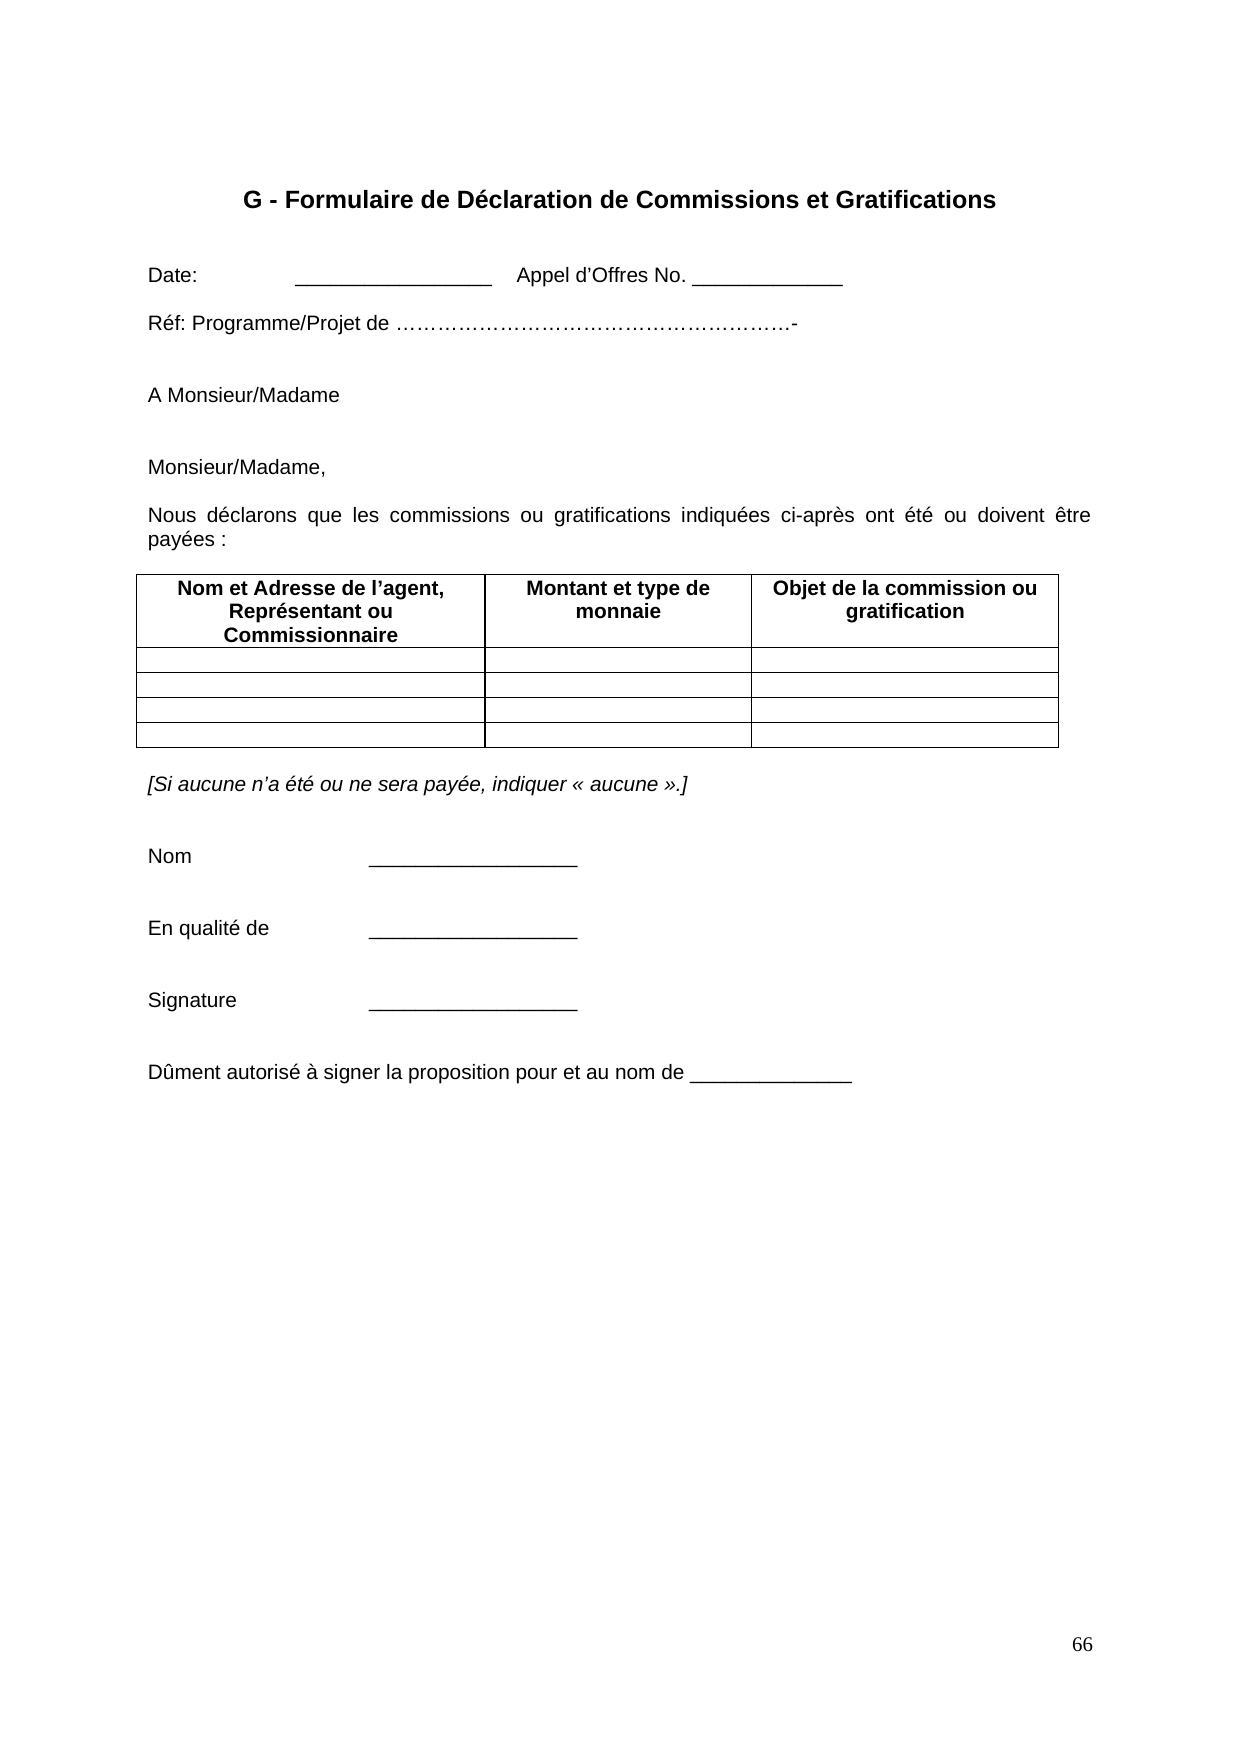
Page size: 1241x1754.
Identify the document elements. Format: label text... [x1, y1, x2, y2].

table_cell [752, 673, 1058, 697]
table_header Nom et Adresse de l’agent, Représentant ou Commissionnaire [137, 575, 484, 647]
table_cell [486, 673, 751, 697]
table_header Objet de la commission ou gratification [752, 575, 1058, 647]
table_cell [486, 723, 751, 747]
text Nous déclarons que les commissions ou gratifications indiquées ci-après ont été ou doivent être payées : [148, 502, 1093, 550]
subtitle G - Formulaire de Déclaration de Commissions et Gratifications [148, 185, 1093, 214]
table_cell [137, 698, 484, 722]
text Signature __________________ [148, 988, 1093, 1012]
table_cell [137, 673, 484, 697]
text Réf: Programme/Projet de …………………………………………………- [148, 311, 1093, 335]
text Date: _________________ Appel d’Offres No. _____________ [148, 263, 1018, 287]
text [Si aucune n’a été ou ne sera payée, indiquer « aucune ».] [148, 772, 1093, 796]
table_cell [486, 698, 751, 722]
text A Monsieur/Madame [148, 383, 1093, 407]
text En qualité de __________________ [148, 916, 1093, 940]
text Monsieur/Madame, [148, 454, 1093, 478]
text Nom __________________ [148, 844, 1093, 868]
table_cell [752, 698, 1058, 722]
table_cell [486, 648, 751, 672]
text Dûment autorisé à signer la proposition pour et au nom de ______________ [148, 1060, 1093, 1084]
table_cell [137, 723, 484, 747]
table_cell [752, 723, 1058, 747]
table_header Montant et type de monnaie [486, 575, 751, 647]
table_cell [752, 648, 1058, 672]
table_cell [137, 648, 484, 672]
